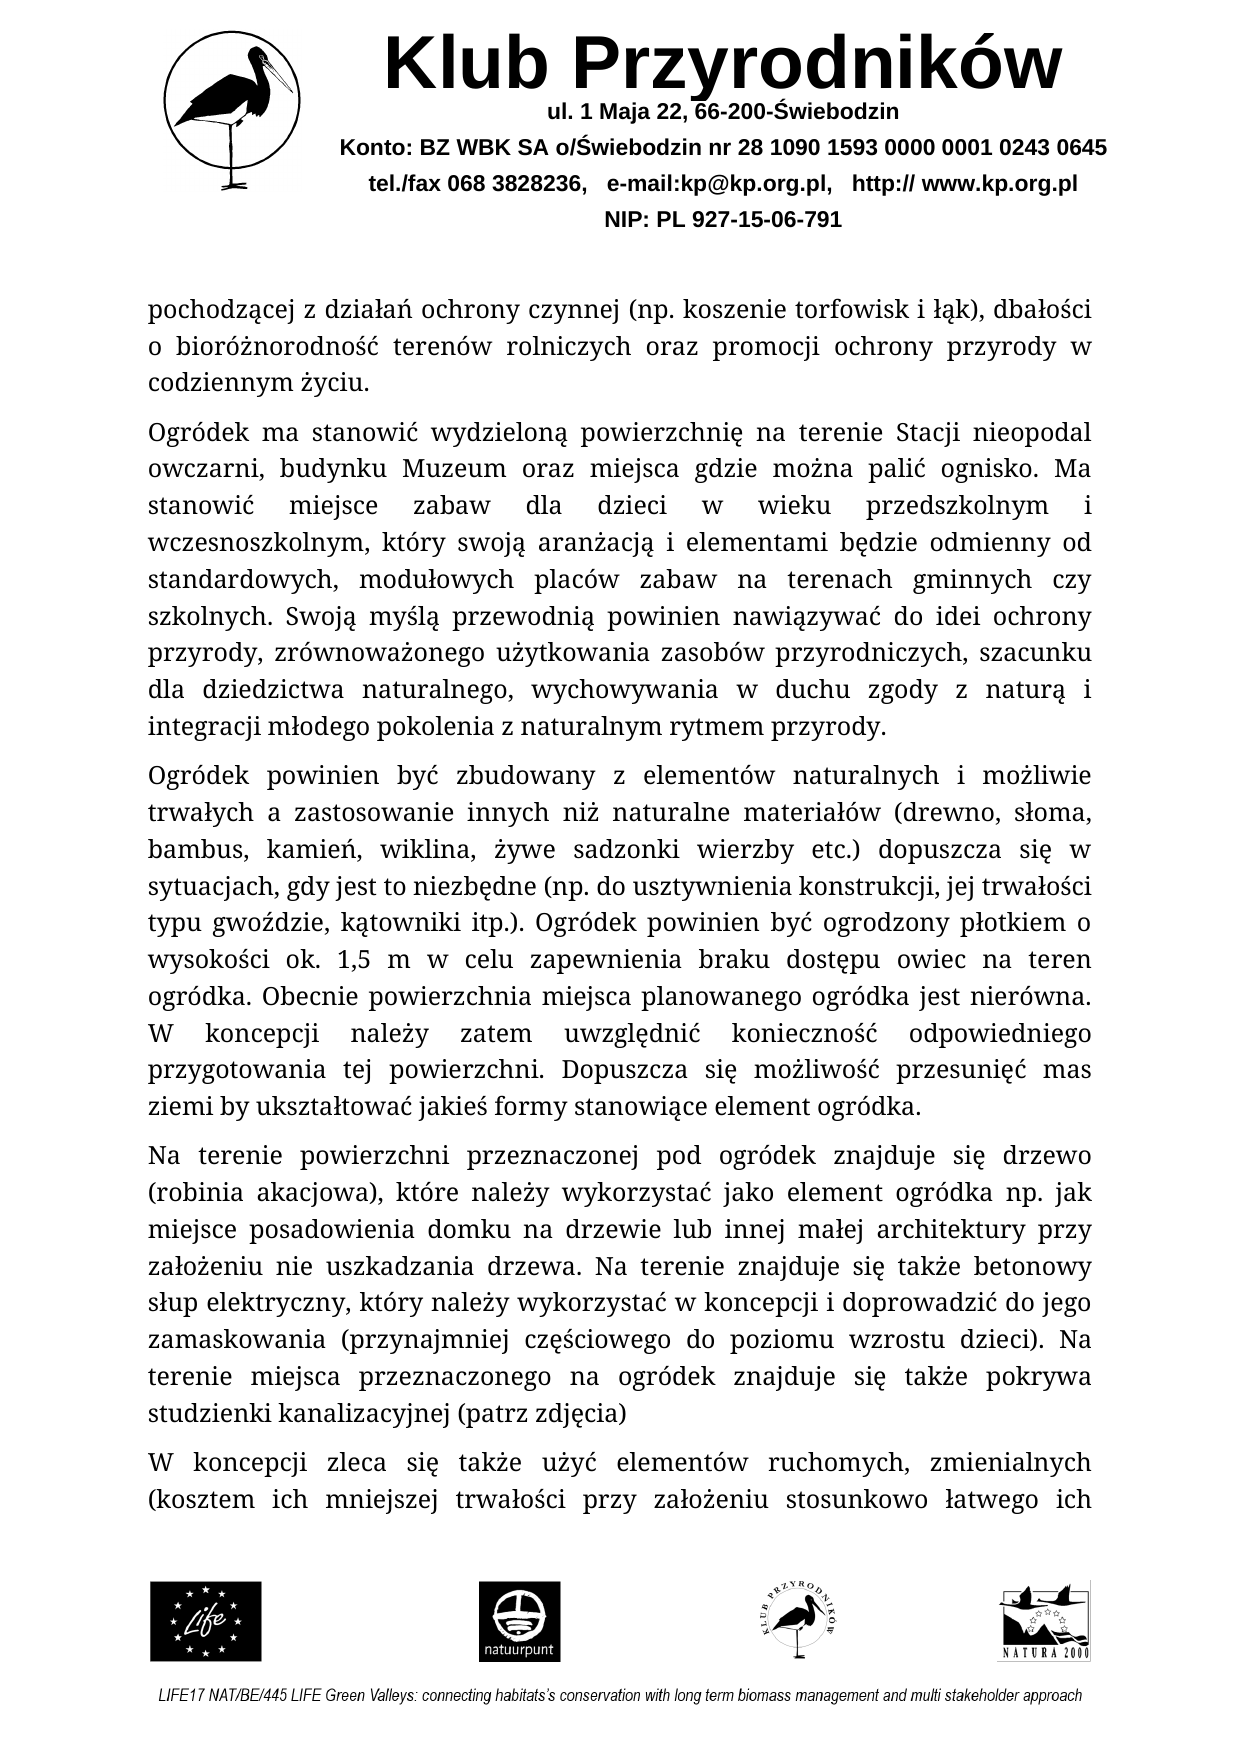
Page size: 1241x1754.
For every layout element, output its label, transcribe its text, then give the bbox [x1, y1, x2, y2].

text Na terenie powierzchni przeznaczonej pod ogródek znajduje się drzewo (robinia akacjowa), które należy wykorzystać jako element ogródka np. jak miejsce posadowienia domku na drzewie lub innej małej architektury przy założeniu nie uszkadzania drzewa. Na terenie znajduje się także betonowy słup elektryczny, który należy wykorzystać w koncepcji i doprowadzić do jego zamaskowania (przynajmniej częściowego do poziomu wzrostu dzieci). Na terenie miejsca przeznaczonego na ogródek znajduje się także pokrywa studzienki kanalizacyjnej (patrz zdjęcia) [148, 1138, 1093, 1429]
picture [147, 1580, 1093, 1715]
text Ogródek powinien być zbudowany z elementów naturalnych i możliwie trwałych a zastosowanie innych niż naturalne materiałów (drewno, słoma, bambus, kamień, wiklina, żywe sadzonki wierzby etc.) dopuszcza się w sytuacjach, gdy jest to niezbędne (np. do usztywnienia konstrukcji, jej trwałości typu gwoździe, kątowniki itp.). Ogródek powinien być ogrodzony płotkiem o wysokości ok. 1,5 m w celu zapewnienia braku dostępu owiec na teren ogródka. Obecnie powierzchnia miejsca planowanego ogródka jest nierówna. W koncepcji należy zatem uwzględnić konieczność odpowiedniego przygotowania tej powierzchni. Dopuszcza się możliwość przesunięć mas ziemi by ukształtować jakieś formy stanowiące element ogródka. [148, 758, 1093, 1123]
text Ogródek ma stanowić wydzieloną powierzchnię na terenie Stacji nieopodal owczarni, budynku Muzeum oraz miejsca gdzie można palić ognisko. Ma stanowić miejsce zabaw dla dzieci w wieku przedszkolnym i wczesnoszkolnym, który swoją aranżacją i elementami będzie odmienny od standardowych, modułowych placów zabaw na terenach gminnych czy szkolnych. Swoją myślą przewodnią powinien nawiązywać do idei ochrony przyrody, zrównoważonego użytkowania zasobów przyrodniczych, szacunku dla dziedzictwa naturalnego, wychowywania w duchu zgody z naturą i integracji młodego pokolenia z naturalnym rytmem przyrody. [148, 414, 1093, 743]
picture [162, 29, 302, 192]
